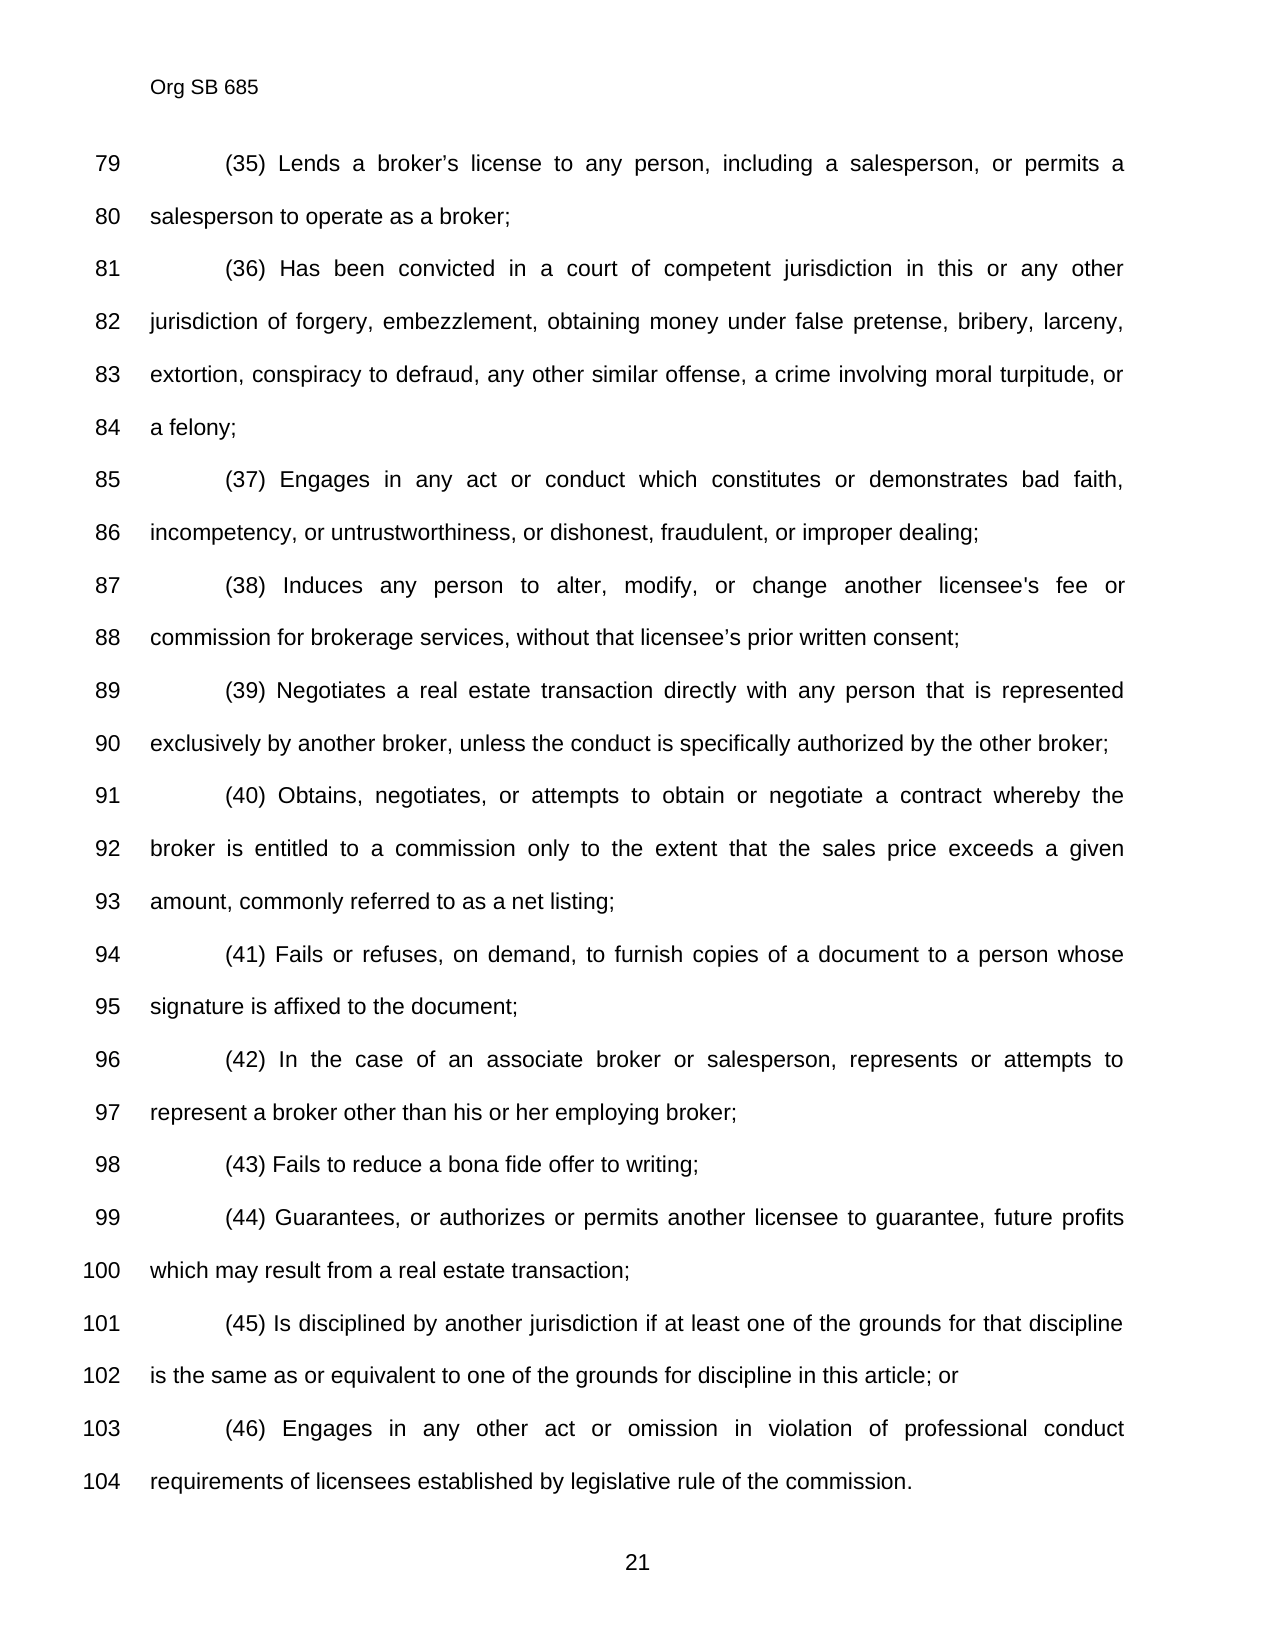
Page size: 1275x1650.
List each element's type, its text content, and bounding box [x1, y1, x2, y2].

text (39) Negotiates a real estate transaction directly with any person that is represented exclusively by another broker, unless the conduct is specifically authorized by the other broker; [150, 677, 1125, 756]
text (44) Guarantees, or authorizes or permits another licensee to guarantee, future profits which may result from a real estate transaction; [150, 1204, 1125, 1283]
text (45) Is disciplined by another jurisdiction if at least one of the grounds for that discipline is the same as or equivalent to one of the grounds for discipline in this article; or [150, 1309, 1125, 1389]
text (43) Fails to reduce a bona fide offer to writing; [150, 1151, 1125, 1178]
text (36) Has been convicted in a court of competent jurisdiction in this or any other jurisdiction of forgery, embezzlement, obtaining money under false pretense, bribery, larceny, extortion, conspiracy to defraud, any other similar offense, a crime involving moral turpitude, or a felony; [150, 255, 1125, 440]
text (35) Lends a broker’s license to any person, including a salesperson, or permits a salesperson to operate as a broker; [150, 150, 1125, 229]
text (42) In the case of an associate broker or salesperson, represents or attempts to represent a broker other than his or her employing broker; [150, 1046, 1125, 1125]
text (37) Engages in any act or conduct which constitutes or demonstrates bad faith, incompetency, or untrustworthiness, or dishonest, fraudulent, or improper dealing; [150, 466, 1125, 545]
text (40) Obtains, negotiates, or attempts to obtain or negotiate a contract whereby the broker is entitled to a commission only to the extent that the sales price exceeds a given amount, commonly referred to as a net listing; [150, 782, 1125, 914]
text (38) Induces any person to alter, modify, or change another licensees fee or commission for brokerage services, without that licensee’s prior written consent; [150, 572, 1125, 651]
text (41) Fails or refuses, on demand, to furnish copies of a document to a person whose signature is affixed to the document; [150, 941, 1125, 1020]
text (46) Engages in any other act or omission in violation of professional conduct requirements of licensees established by legislative rule of the commission. [150, 1415, 1125, 1494]
